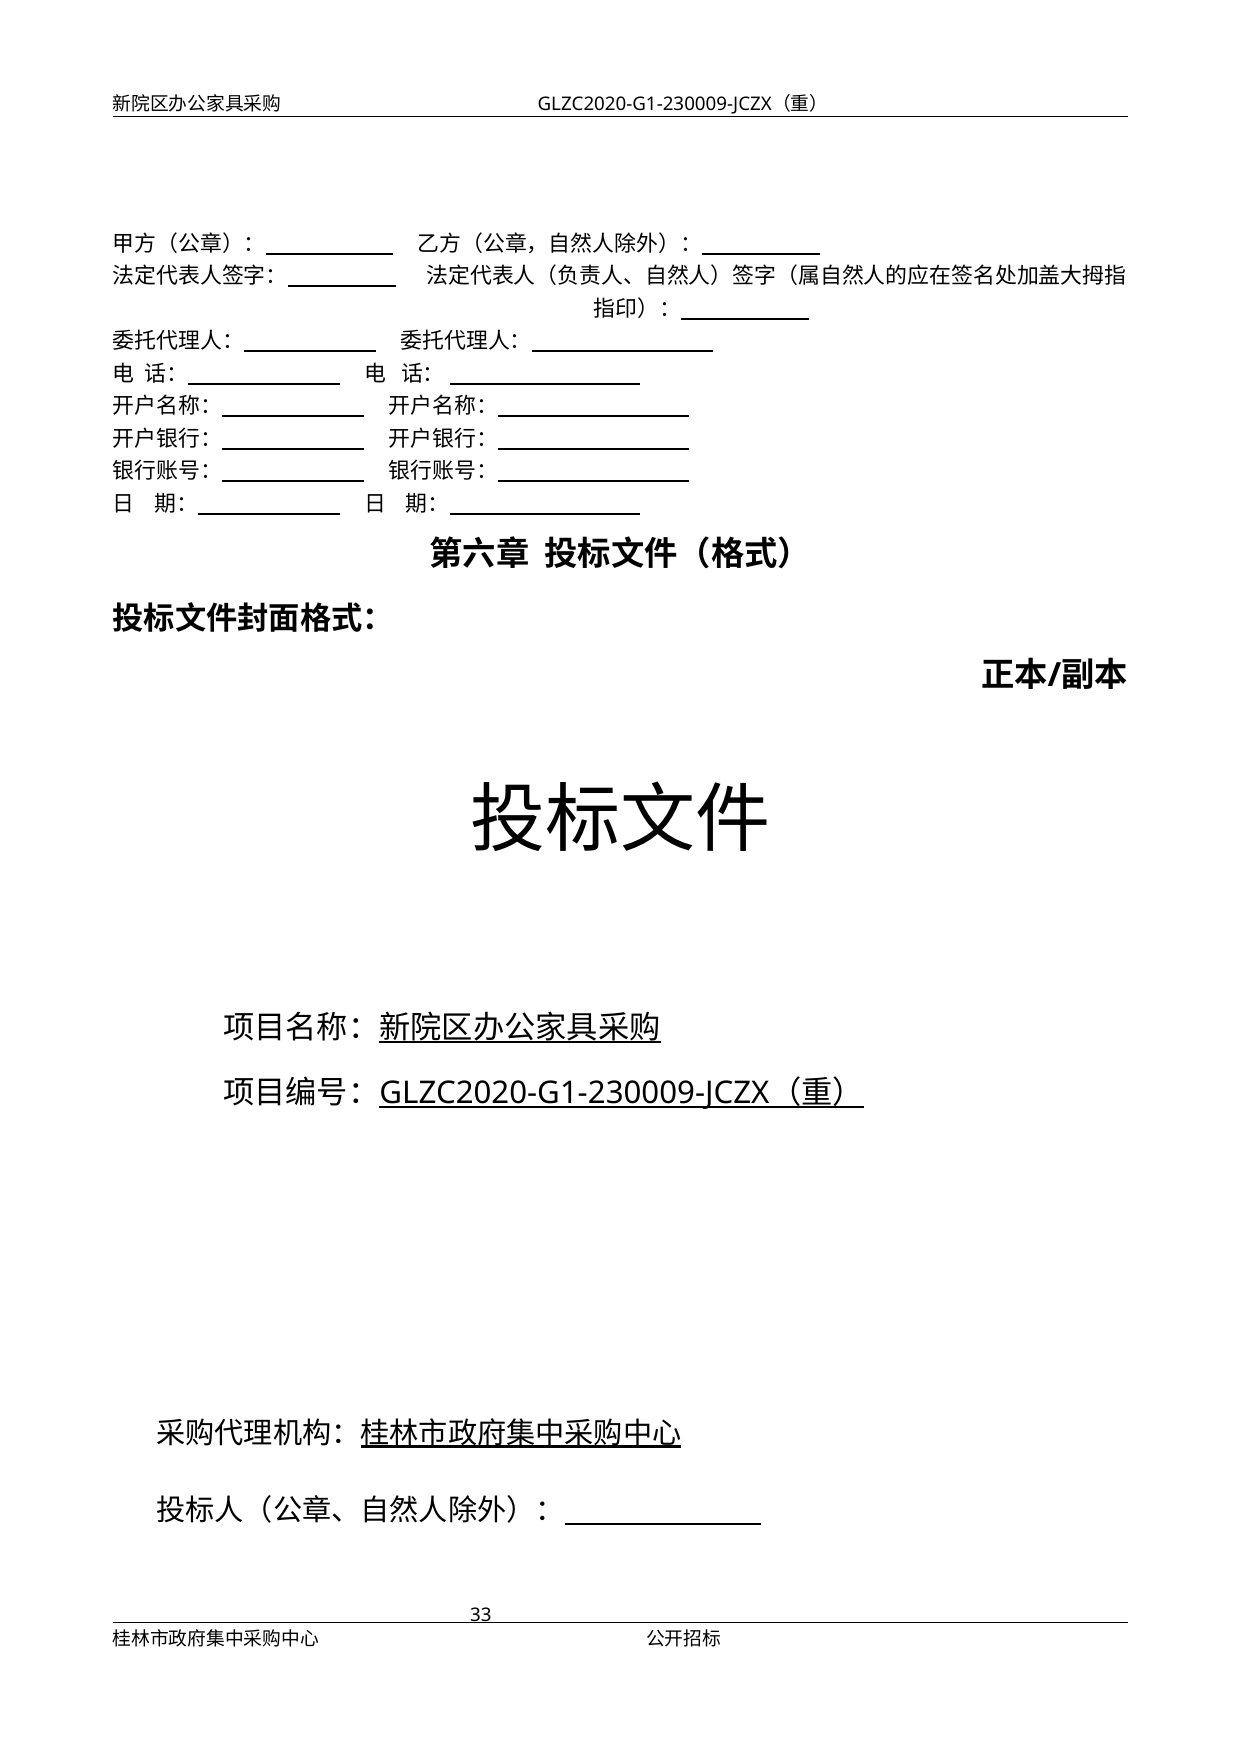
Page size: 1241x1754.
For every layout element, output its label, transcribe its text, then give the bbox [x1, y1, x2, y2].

text 项目编号：GLZC2020-G1-230009-JCZX（重） [112, 1057, 1128, 1122]
text 投标文件 [112, 759, 1128, 867]
text 甲方（公章）： 乙方（公章，自然人除外）： [112, 225, 1128, 258]
text 委托代理人： 委托代理人： [112, 323, 1128, 355]
text 第六章 投标文件（格式） [112, 518, 1128, 583]
text 开户银行： 开户银行： [112, 420, 1128, 453]
text 开户名称： 开户名称： [112, 388, 1128, 420]
text 日 期： 日 期： [112, 485, 1128, 518]
text 电 话： 电 话： [112, 355, 1128, 388]
text 采购代理机构：桂林市政府集中采购中心 [156, 1398, 1128, 1463]
text 投标人（公章、自然人除外）： [156, 1475, 1128, 1540]
text 投标文件封面格式： [112, 583, 1128, 648]
text 项目名称：新院区办公家具采购 [112, 992, 1128, 1057]
text 正本/副本 [112, 648, 1128, 696]
text 银行账号： 银行账号： [112, 453, 1128, 485]
text 法定代表人签字： 法定代表人（负责人、自然人）签字（属自然人的应在签名处加盖大拇指指印）： [112, 258, 1128, 323]
